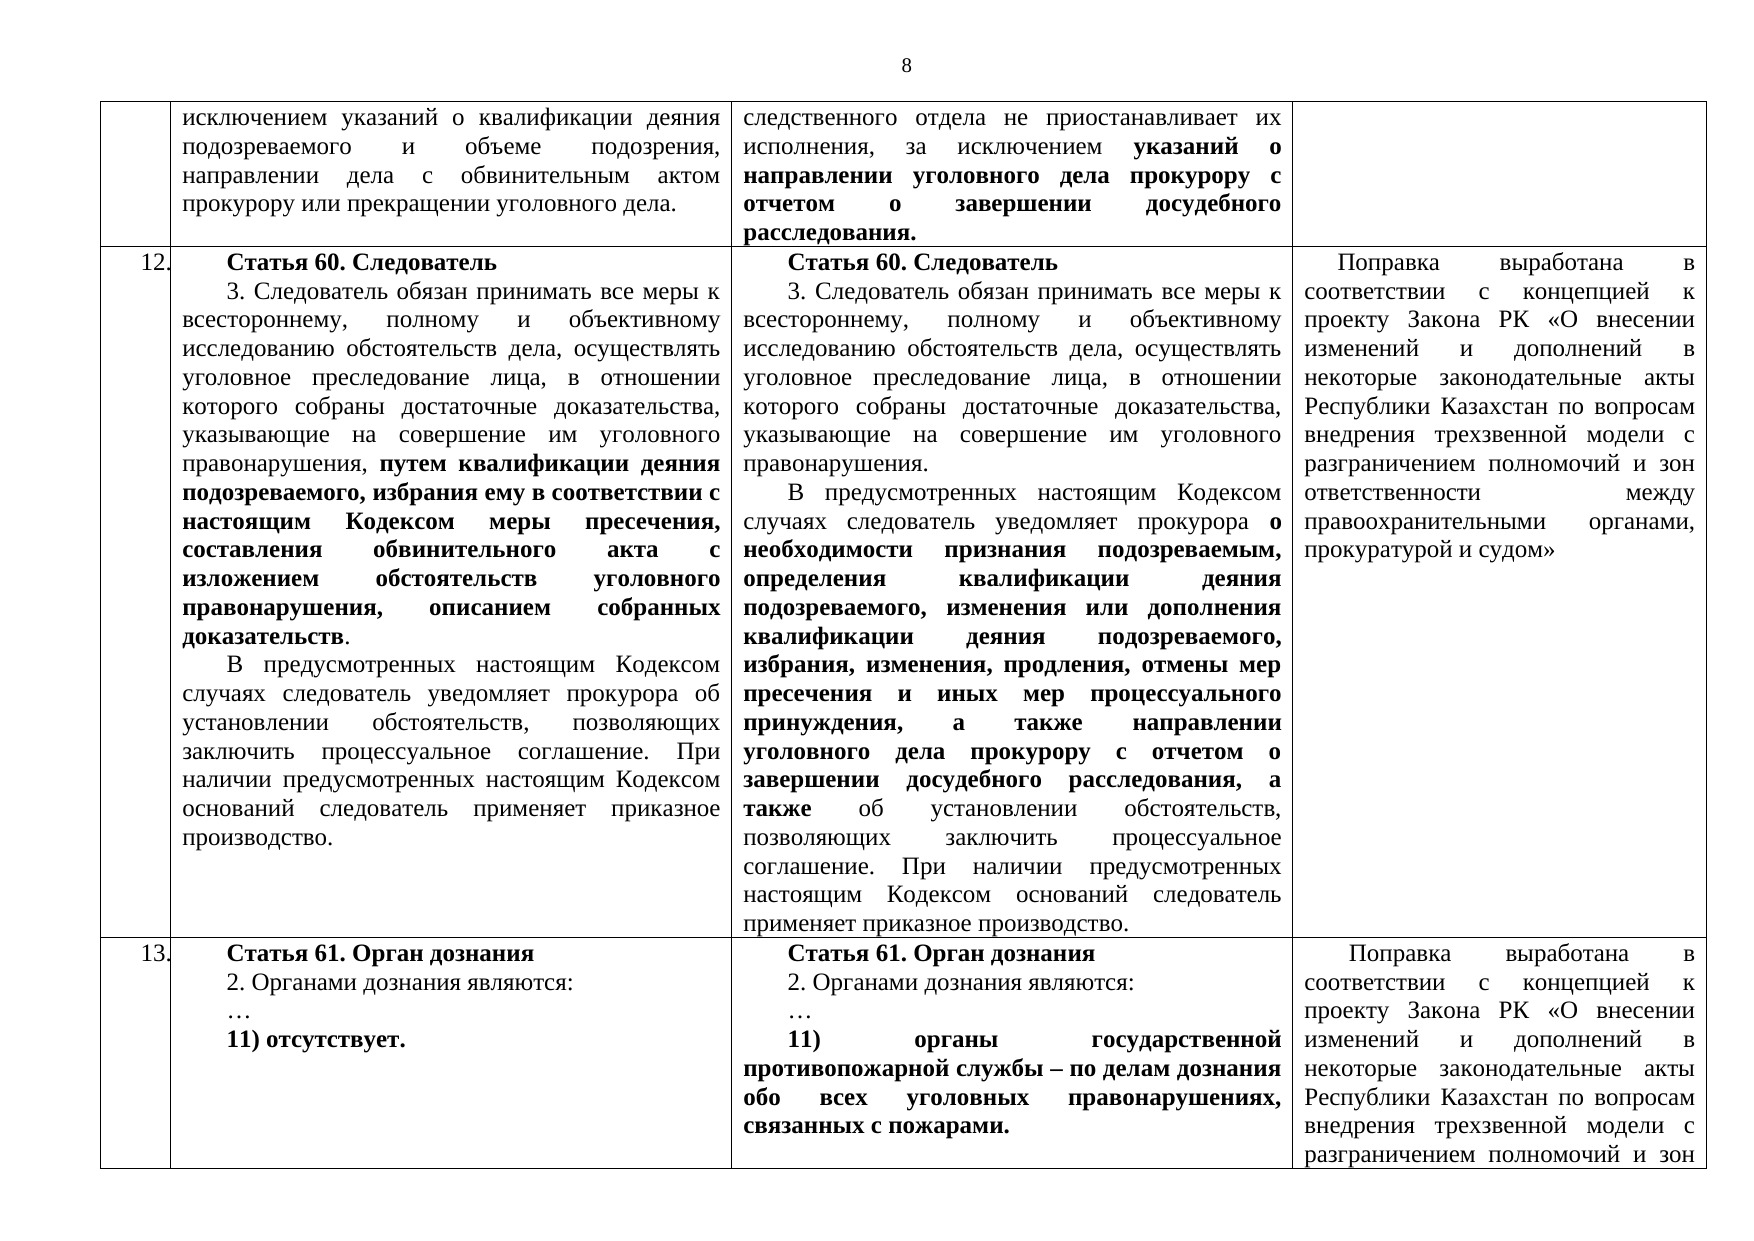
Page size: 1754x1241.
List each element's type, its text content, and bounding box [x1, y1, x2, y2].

table_cell [101, 102, 170, 246]
table_cell [101, 938, 170, 1168]
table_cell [171, 102, 731, 246]
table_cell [732, 102, 1292, 246]
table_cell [1293, 102, 1706, 246]
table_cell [732, 938, 1292, 1168]
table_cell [171, 938, 731, 1168]
table_cell Статья 60. Следователь 3. Следователь обязан принимать все меры к всестороннему, полному и объективному исследованию обстоятельств дела, осуществлять уголовное преследование лица, в отношении которого собраны достаточные доказательства, указывающие на совершение им уголовного правонарушения, путем квалификации деяния подозреваемого, избрания ему в соответствии с настоящим Кодексом меры пресечения, составления обвинительного акта с изложением обстоятельств уголовного правонарушения, описанием собранных доказательств. В предусмотренных настоящим Кодексом случаях следователь уведомляет прокурора об установлении обстоятельств, позволяющих заключить процессуальное соглашение. При наличии предусмотренных настоящим Кодексом оснований следователь применяет приказное производство. [171, 247, 731, 937]
table_cell [101, 247, 170, 937]
table_cell Статья 60. Следователь 3. Следователь обязан принимать все меры к всестороннему, полному и объективному исследованию обстоятельств дела, осуществлять уголовное преследование лица, в отношении которого собраны достаточные доказательства, указывающие на совершение им уголовного правонарушения. В предусмотренных настоящим Кодексом случаях следователь уведомляет прокурора о необходимости признания подозреваемым, определения квалификации деяния подозреваемого, изменения или дополнения квалификации деяния подозреваемого, избрания, изменения, продления, отмены мер пресечения и иных мер процессуального принуждения, а также направлении уголовного дела прокурору с отчетом о завершении досудебного расследования, а также об установлении обстоятельств, позволяющих заключить процессуальное соглашение. При наличии предусмотренных настоящим Кодексом оснований следователь применяет приказное производство. [732, 247, 1292, 937]
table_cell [1293, 938, 1706, 1168]
